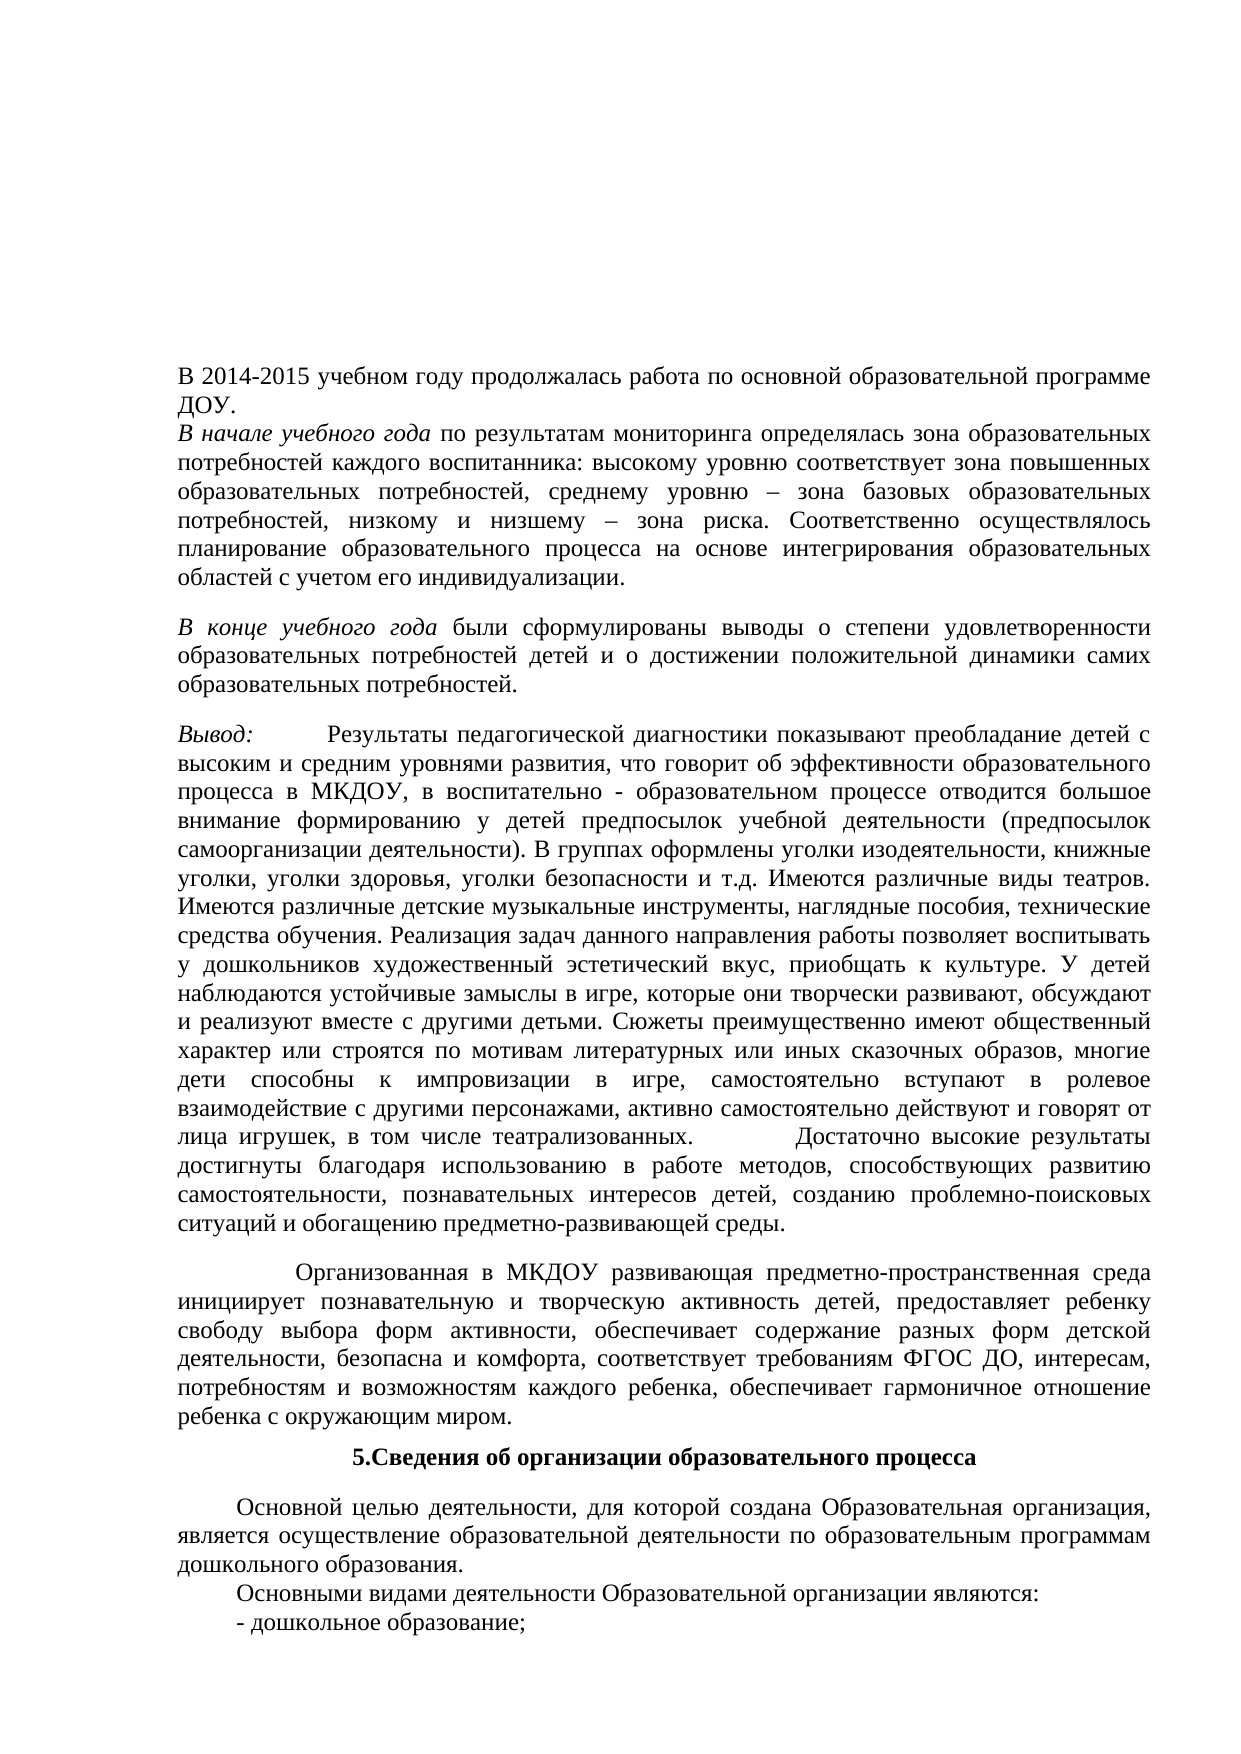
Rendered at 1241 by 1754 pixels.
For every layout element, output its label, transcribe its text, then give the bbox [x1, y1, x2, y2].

text В конце учебного года были сформулированы выводы о степени удовлетворенности образовательных потребностей детей и о достижении положительной динамики самих образовательных потребностей. [177, 612, 1152, 698]
text Основной целью деятельности, для которой создана Образовательная организация, является осуществление образовательной деятельности по образовательным программам дошкольного образования. [177, 1492, 1152, 1578]
text - дошкольное образование; [177, 1607, 1152, 1636]
text Вывод: Результаты педагогической диагностики показывают преобладание детей с высоким и средним уровнями развития, что говорит об эффективности образовательного процесса в МКДОУ, в воспитательно - образовательном процессе отводится большое внимание формированию у детей предпосылок учебной деятельности (предпосылок самоорганизации деятельности). В группах оформлены уголки изодеятельности, книжные уголки, уголки здоровья, уголки безопасности и т.д. Имеются различные виды театров. Имеются различные детские музыкальные инструменты, наглядные пособия, технические средства обучения. Реализация задач данного направления работы позволяет воспитывать у дошкольников художественный эстетический вкус, приобщать к культуре. У детей наблюдаются устойчивые замыслы в игре, которые они творчески развивают, обсуждают и реализуют вместе с другими детьми. Сюжеты преимущественно имеют общественный характер или строятся по мотивам литературных или иных сказочных образов, многие дети способны к импровизации в игре, самостоятельно вступают в ролевое взаимодействие с другими персонажами, активно самостоятельно действуют и говорят от лица игрушек, в том числе театрализованных. Достаточно высокие результаты достигнуты благодаря использованию в работе методов, способствующих развитию самостоятельности, познавательных интересов детей, созданию проблемно-поисковых ситуаций и обогащению предметно-развивающей среды. [177, 719, 1152, 1236]
text 5.Сведения об организации образовательного процесса [177, 1442, 1152, 1471]
text Организованная в МКДОУ развивающая предметно-пространственная среда инициирует познавательную и творческую активность детей, предоставляет ребенку свободу выбора форм активности, обеспечивает содержание разных форм детской деятельности, безопасна и комфорта, соответствует требованиям ФГОС ДО, интересам, потребностям и возможностям каждого ребенка, обеспечивает гармоничное отношение ребенка с окружающим миром. [177, 1257, 1152, 1430]
text В 2014-2015 учебном году продолжалась работа по основной образовательной программе ДОУ. [177, 361, 1152, 418]
text В начале учебного года по результатам мониторинга определялась зона образовательных потребностей каждого воспитанника: высокому уровню соответствует зона повышенных образовательных потребностей, среднему уровню – зона базовых образовательных потребностей, низкому и низшему – зона риска. Соответственно осуществлялось планирование образовательного процесса на основе интегрирования образовательных областей с учетом его индивидуализации. [177, 418, 1152, 591]
text Основными видами деятельности Образовательной организации являются: [177, 1578, 1152, 1607]
